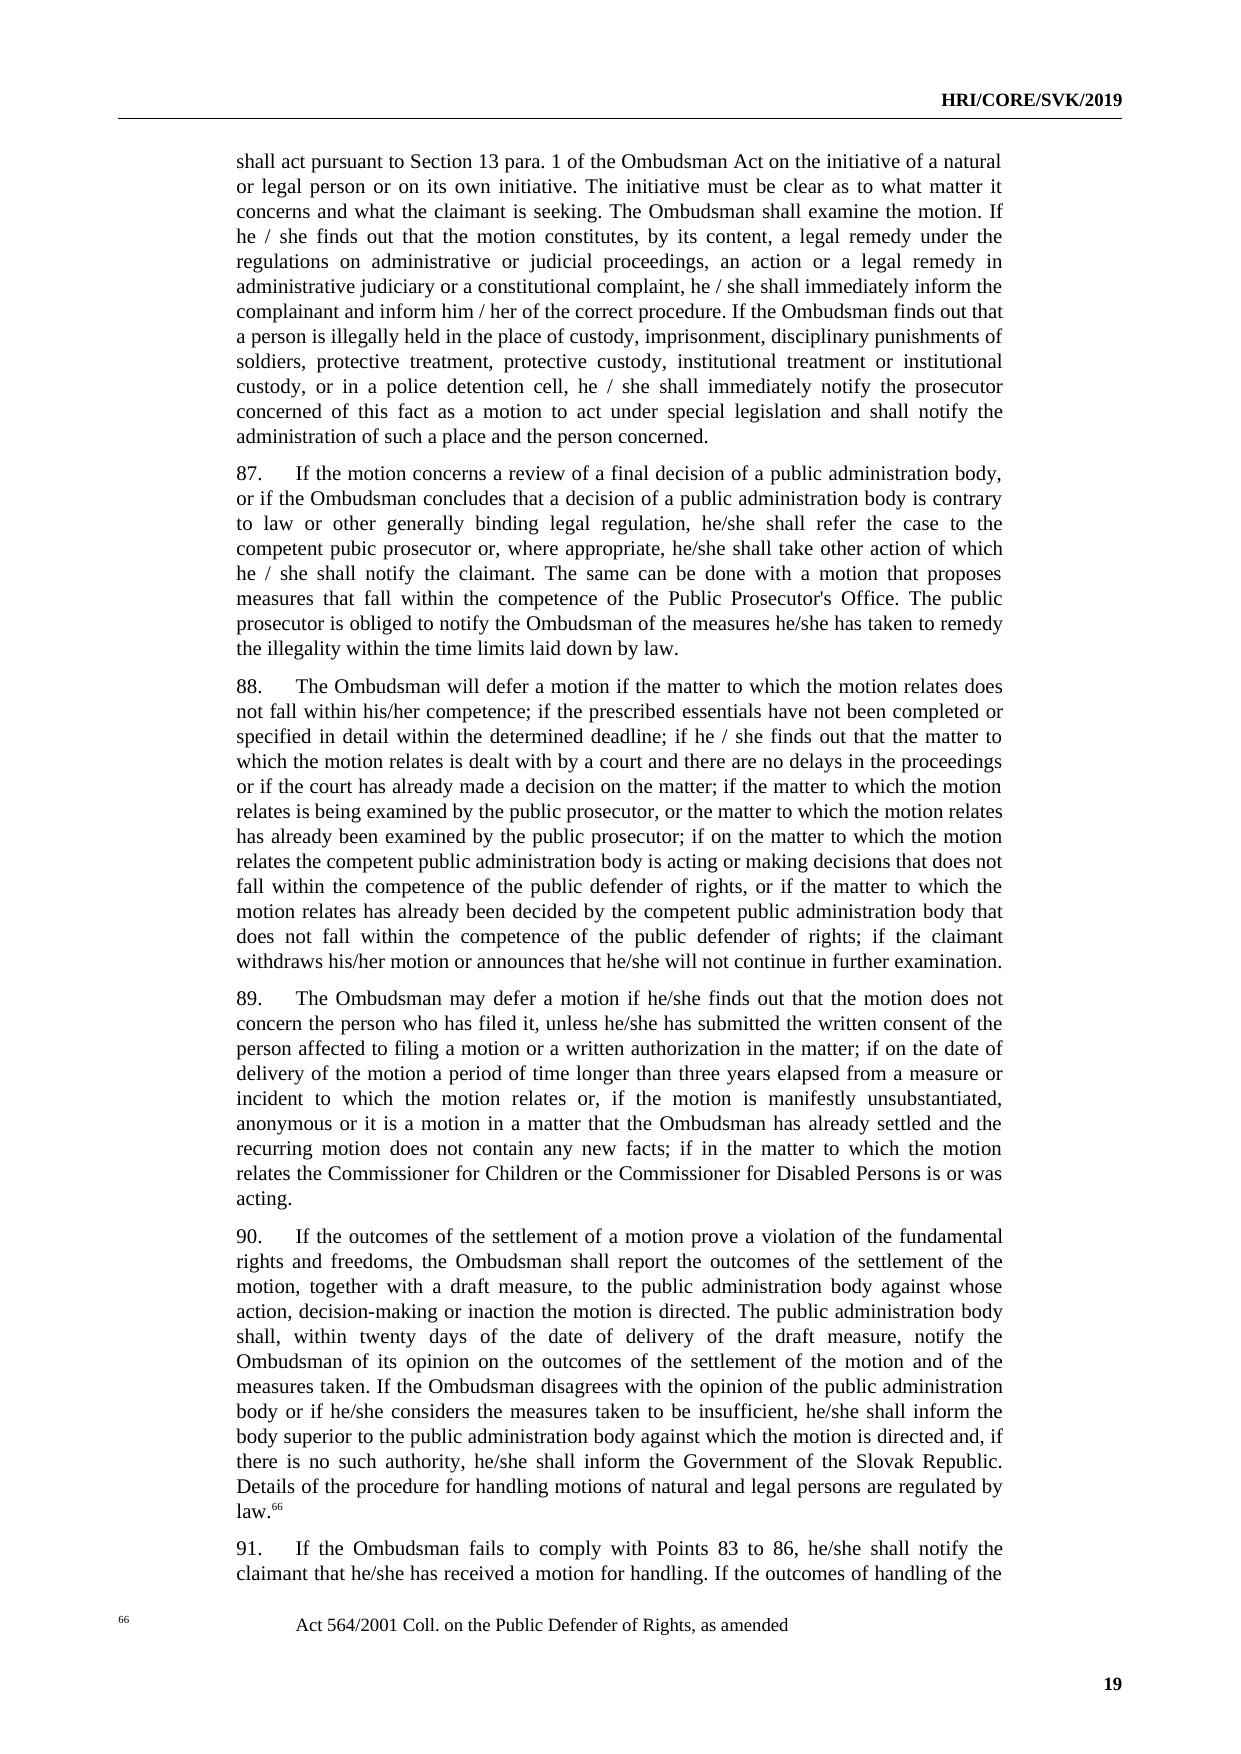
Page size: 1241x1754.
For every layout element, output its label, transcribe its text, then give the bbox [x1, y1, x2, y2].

list If the outcomes of the settlement of a motion prove a violation of the fundamental rights and freedoms, the Ombudsman shall report the outcomes of the settlement of the motion, together with a draft measure, to the public administration body against whose action, decision-making or inaction the motion is directed. The public administration body shall, within twenty days of the date of delivery of the draft measure, notify the Ombudsman of its opinion on the outcomes of the settlement of the motion and of the measures taken. If the Ombudsman disagrees with the opinion of the public administration body or if he/she considers the measures taken to be insufficient, he/she shall inform the body superior to the public administration body against which the motion is directed and, if there is no such authority, he/she shall inform the Government of the Slovak Republic. Details of the procedure for handling motions of natural and legal persons are regulated by law. [236, 1223, 1004, 1523]
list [236, 1535, 1004, 1585]
list The Ombudsman will defer a motion if the matter to which the motion relates does not fall within his/her competence; if the prescribed essentials have not been completed or specified in detail within the determined deadline; if he / she finds out that the matter to which the motion relates is dealt with by a court and there are no delays in the proceedings or if the court has already made a decision on the matter; if the matter to which the motion relates is being examined by the public prosecutor, or the matter to which the motion relates has already been examined by the public prosecutor; if on the matter to which the motion relates the competent public administration body is acting or making decisions that does not fall within the competence of the public defender of rights, or if the matter to which the motion relates has already been decided by the competent public administration body that does not fall within the competence of the public defender of rights; if the claimant withdraws his/her motion or announces that he/she will not continue in further examination. [236, 673, 1004, 973]
list The Ombudsman may be contacted by anyone who believes that the fundamental rights and freedoms have been violated in the conduct, decision-making or inaction of a public administration body in violation of the legal order or the principles of a democratic and legal state. Natural persons may use their mother tongue in contact with the Ombudsman, with the costs of the interpreter being borne by the state. The Ombudsman shall act pursuant to Section 13 para. 1 of the Ombudsman Act on the initiative of a natural or legal person or on its own initiative. The initiative must be clear as to what matter it concerns and what the claimant is seeking. The Ombudsman shall examine the motion. If he / she finds out that the motion constitutes, by its content, a legal remedy under the regulations on administrative or judicial proceedings, an action or a legal remedy in administrative judiciary or a constitutional complaint, he / she shall immediately inform the complainant and inform him / her of the correct procedure. If the Ombudsman finds out that a person is illegally held in the place of custody, imprisonment, disciplinary punishments of soldiers, protective treatment, protective custody, institutional treatment or institutional custody, or in a police detention cell, he / she shall immediately notify the prosecutor concerned of this fact as a motion to act under special legislation and shall notify the administration of such a place and the person concerned. [236, 148, 1004, 448]
list The Ombudsman may defer a motion if he/she finds out that the motion does not concern the person who has filed it, unless he/she has submitted the written consent of the person affected to filing a motion or a written authorization in the matter; if on the date of delivery of the motion a period of time longer than three years elapsed from a measure or incident to which the motion relates or, if the motion is manifestly unsubstantiated, anonymous or it is a motion in a matter that the Ombudsman has already settled and the recurring motion does not contain any new facts; if in the matter to which the motion relates the Commissioner for Children or the Commissioner for Disabled Persons is or was acting. [236, 985, 1004, 1210]
list If the motion concerns a review of a final decision of a public administration body, or if the Ombudsman concludes that a decision of a public administration body is contrary to law or other generally binding legal regulation, he/she shall refer the case to the competent pubic prosecutor or, where appropriate, he/she shall take other action of which he / she shall notify the claimant. The same can be done with a motion that proposes measures that fall within the competence of the Public Prosecutor's Office. The public prosecutor is obliged to notify the Ombudsman of the measures he/she has taken to remedy the illegality within the time limits laid down by law. [236, 460, 1004, 660]
